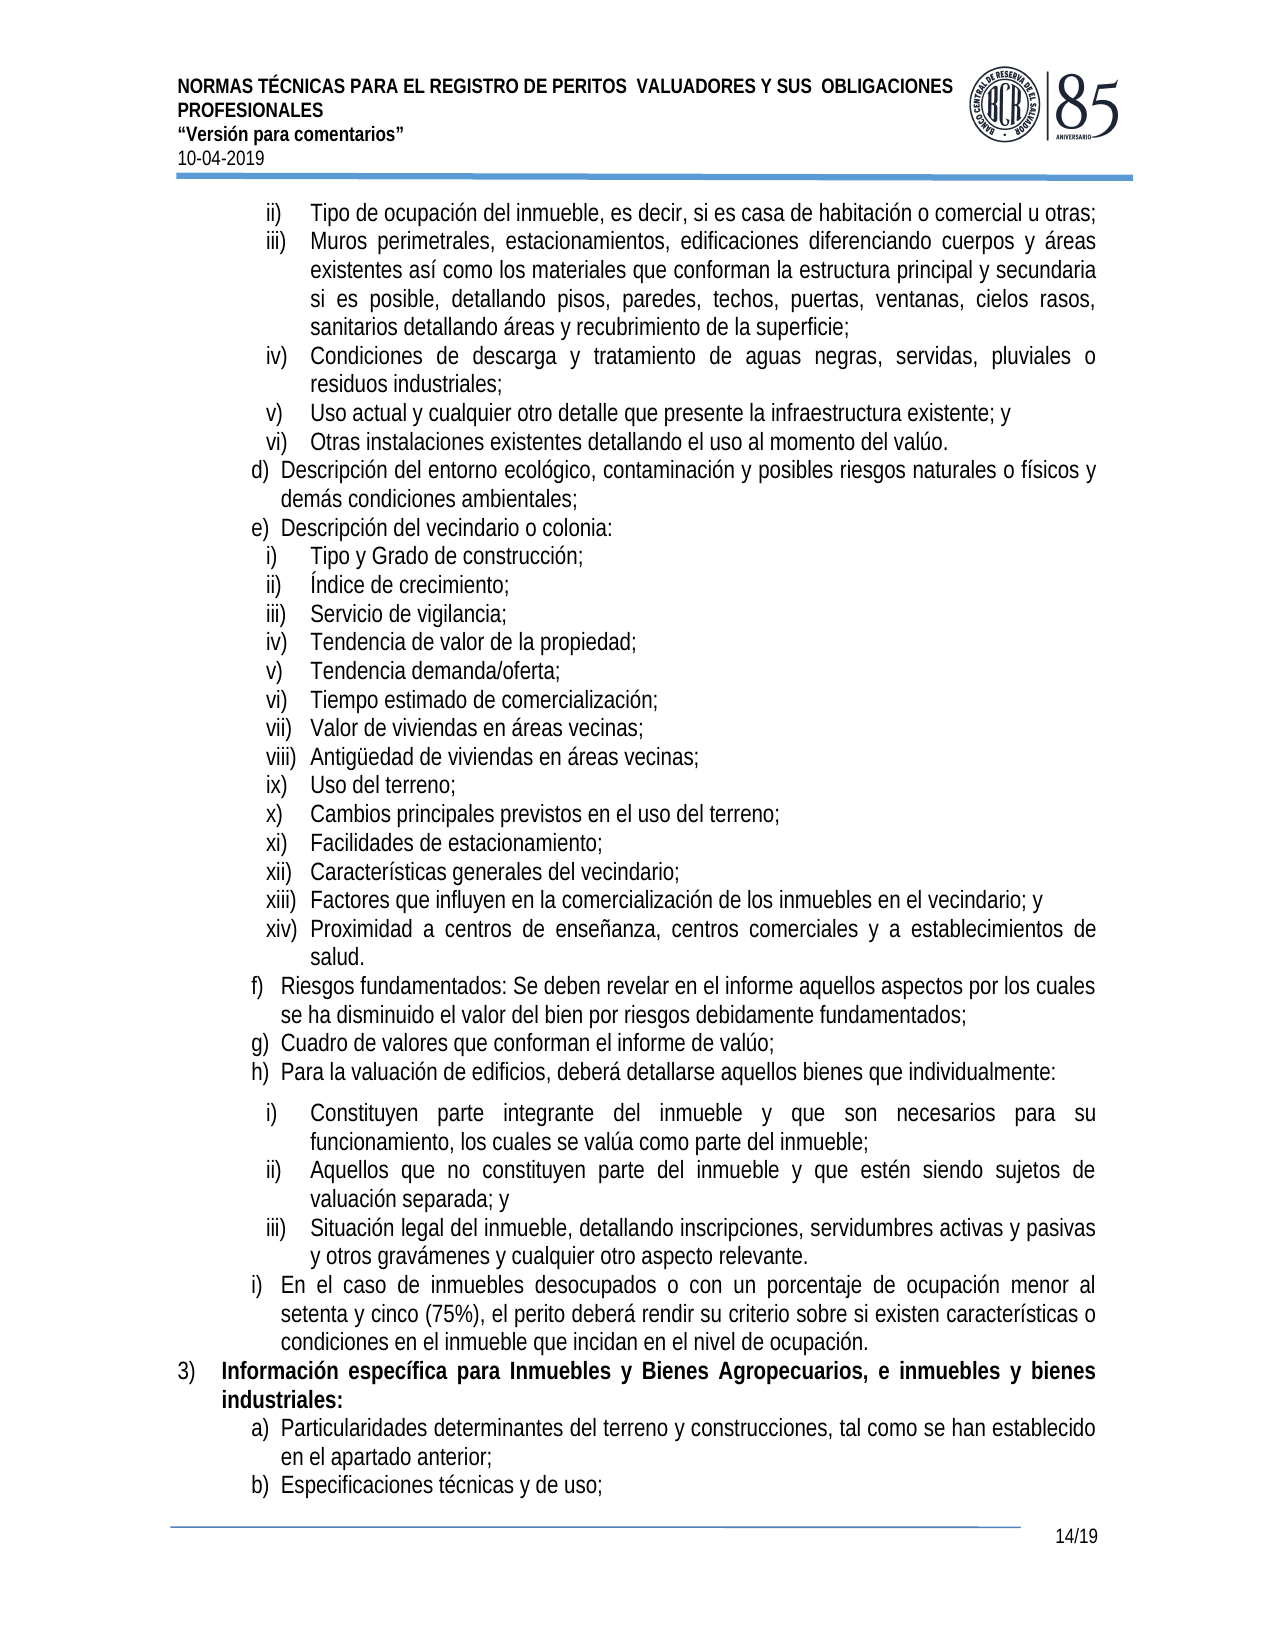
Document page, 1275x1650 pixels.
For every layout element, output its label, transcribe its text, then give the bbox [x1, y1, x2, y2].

list Situación legal del inmueble, detallando inscripciones, servidumbres activas y pasivas y otros gravámenes y cualquier otro aspecto relevante. [266, 1213, 1098, 1270]
list En el caso de inmuebles desocupados o con un porcentaje de ocupación menor al setenta y cinco (75%), el perito deberá rendir su criterio sobre si existen características o condiciones en el inmueble que incidan en el nivel de ocupación. [251, 1270, 1098, 1356]
list Características generales del vecindario; [266, 856, 1098, 885]
list Particularidades determinantes del terreno y construcciones, tal como se han establecido en el apartado anterior; [251, 1413, 1098, 1471]
list Especificaciones técnicas y de uso; [251, 1471, 1098, 1499]
list Tiempo estimado de comercialización; [266, 684, 1098, 713]
list Índice de crecimiento; [266, 570, 1098, 599]
list Para la valuación de edificios, deberá detallarse aquellos bienes que individualmente: [251, 1057, 1098, 1086]
list Uso actual y cualquier otro detalle que presente la infraestructura existente; y [266, 398, 1098, 427]
list Información específica para Inmuebles y Bienes Agropecuarios, e inmuebles y bienes industriales: [177, 1356, 1098, 1413]
list Cuadro de valores que conforman el informe de valúo; [251, 1028, 1098, 1057]
list Valor de viviendas en áreas vecinas; [266, 713, 1098, 742]
list Uso del terreno; [266, 771, 1098, 799]
list Tipo de ocupación del inmueble, es decir, si es casa de habitación o comercial u otras; [266, 198, 1098, 226]
list Tipo y Grado de construcción; [266, 541, 1098, 570]
list Muros perimetrales, estacionamientos, edificaciones diferenciando cuerpos y áreas existentes así como los materiales que conforman la estructura principal y secundaria si es posible, detallando pisos, paredes, techos, puertas, ventanas, cielos rasos, sanitarios detallando áreas y recubrimiento de la superficie; [266, 226, 1098, 341]
list Servicio de vigilancia; [266, 599, 1098, 627]
picture [961, 57, 1128, 149]
list Condiciones de descarga y tratamiento de aguas negras, servidas, pluviales o residuos industriales; [266, 341, 1098, 398]
list Descripción del entorno ecológico, contaminación y posibles riesgos naturales o físicos y demás condiciones ambientales; [251, 455, 1098, 513]
list Tendencia demanda/oferta; [266, 656, 1098, 684]
list Factores que influyen en la comercialización de los inmuebles en el vecindario; y [266, 885, 1098, 914]
list Cambios principales previstos en el uso del terreno; [266, 799, 1098, 828]
list Otras instalaciones existentes detallando el uso al momento del valúo. [266, 427, 1098, 455]
list Constituyen parte integrante del inmueble y que son necesarios para su funcionamiento, los cuales se valúa como parte del inmueble; [266, 1098, 1098, 1155]
list Proximidad a centros de enseñanza, centros comerciales y a establecimientos de salud. [266, 914, 1098, 971]
list Facilidades de estacionamiento; [266, 828, 1098, 856]
list Riesgos fundamentados: Se deben revelar en el informe aquellos aspectos por los cuales se ha disminuido el valor del bien por riesgos debidamente fundamentados; [251, 971, 1098, 1028]
list Tendencia de valor de la propiedad; [266, 627, 1098, 656]
list Aquellos que no constituyen parte del inmueble y que estén siendo sujetos de valuación separada; y [266, 1155, 1098, 1213]
list Antigüedad de viviendas en áreas vecinas; [266, 742, 1098, 771]
list Descripción del vecindario o colonia: [251, 513, 1098, 541]
